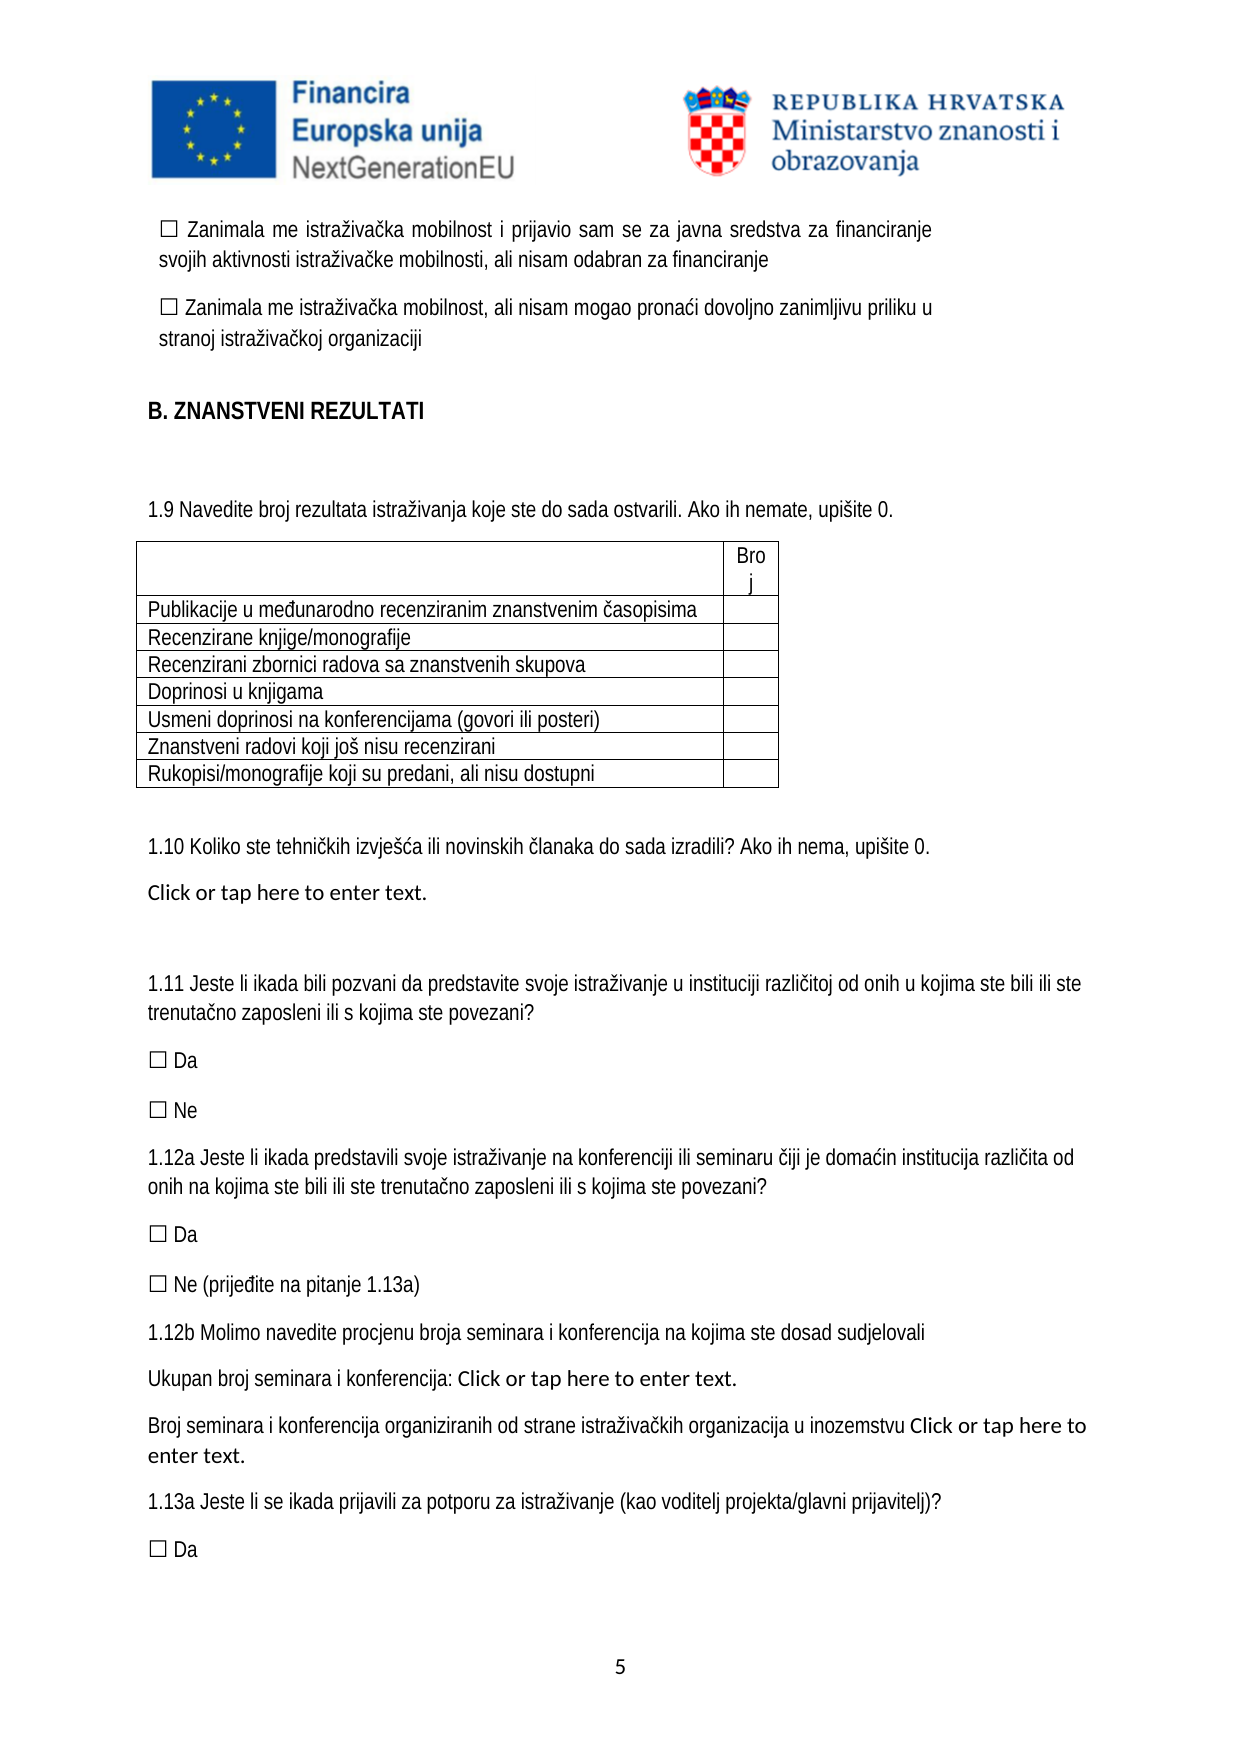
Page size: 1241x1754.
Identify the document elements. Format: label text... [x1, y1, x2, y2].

picture [673, 73, 1078, 185]
text Da [148, 1043, 1093, 1075]
table_header Broj [724, 542, 778, 595]
table_cell Publikacije u međunarodno recenziranim znanstvenim časopisima [137, 596, 723, 622]
text Ne (prijeđite na pitanje 1.13a) [148, 1268, 1093, 1299]
table_cell Recenzirani zbornici radova sa znanstvenih skupova [137, 651, 723, 677]
text Broj seminara i konferencija organiziranih od strane istraživačkih organizacija u inozemstvu [148, 1411, 1093, 1469]
text 1.9 Navedite broj rezultata istraživanja koje ste do sada ostvarili. Ako ih nemate, upišite 0. [148, 496, 1093, 522]
text Ukupan broj seminara i konferencija: [148, 1364, 1093, 1392]
table_cell [724, 706, 778, 732]
text Ne [148, 1094, 1093, 1125]
table_cell Znanstveni radovi koji još nisu recenzirani [137, 733, 723, 759]
table_cell Zanimala me istraživačka mobilnost i prijavio sam se za javna sredstva za financiranje svojih aktivnosti istraživačke mobilnosti, ali nisam odabran za financiranje [148, 213, 944, 291]
table_cell [724, 678, 778, 704]
table_cell Usmeni doprinosi na konferencijama (govori ili posteri) [137, 706, 723, 732]
table_cell [724, 596, 778, 622]
picture [147, 75, 537, 185]
table_cell Zanimala me istraživačka mobilnost, ali nisam mogao pronaći dovoljno zanimljivu priliku u stranoj istraživačkoj organizaciji [148, 291, 944, 370]
text 1.11 Jeste li ikada bili pozvani da predstavite svoje istraživanje u instituciji različitoj od onih u kojima ste bili ili ste trenutačno zaposleni ili s kojima ste povezani? [148, 970, 1093, 1025]
table_cell [724, 651, 778, 677]
text 1.13a Jeste li se ikada prijavili za potporu za istraživanje (kao voditelj projekta/glavni prijavitelj)? [148, 1488, 1093, 1514]
table_header [137, 542, 723, 595]
text 1.12b Molimo navedite procjenu broja seminara i konferencija na kojima ste dosad sudjelovali [148, 1319, 1093, 1345]
text Da [148, 1533, 1093, 1564]
table_cell Rukopisi/monografije koji su predani, ali nisu dostupni [137, 760, 723, 787]
table_cell Recenzirane knjige/monografije [137, 624, 723, 650]
text 1.12a Jeste li ikada predstavili svoje istraživanje na konferenciji ili seminaru čiji je domaćin institucija različita od onih na kojima ste bili ili ste trenutačno zaposleni ili s kojima ste povezani? [148, 1144, 1093, 1199]
table_cell Doprinosi u knjigama [137, 678, 723, 704]
table_cell [724, 733, 778, 759]
text 1.10 Koliko ste tehničkih izvješća ili novinskih članaka do sada izradili? Ako ih nema, upišite 0. [148, 833, 1093, 859]
list B. ZNANSTVENI REZULTATI [148, 396, 1093, 425]
table_cell [724, 760, 778, 787]
table_cell [724, 624, 778, 650]
text Da [148, 1218, 1093, 1249]
